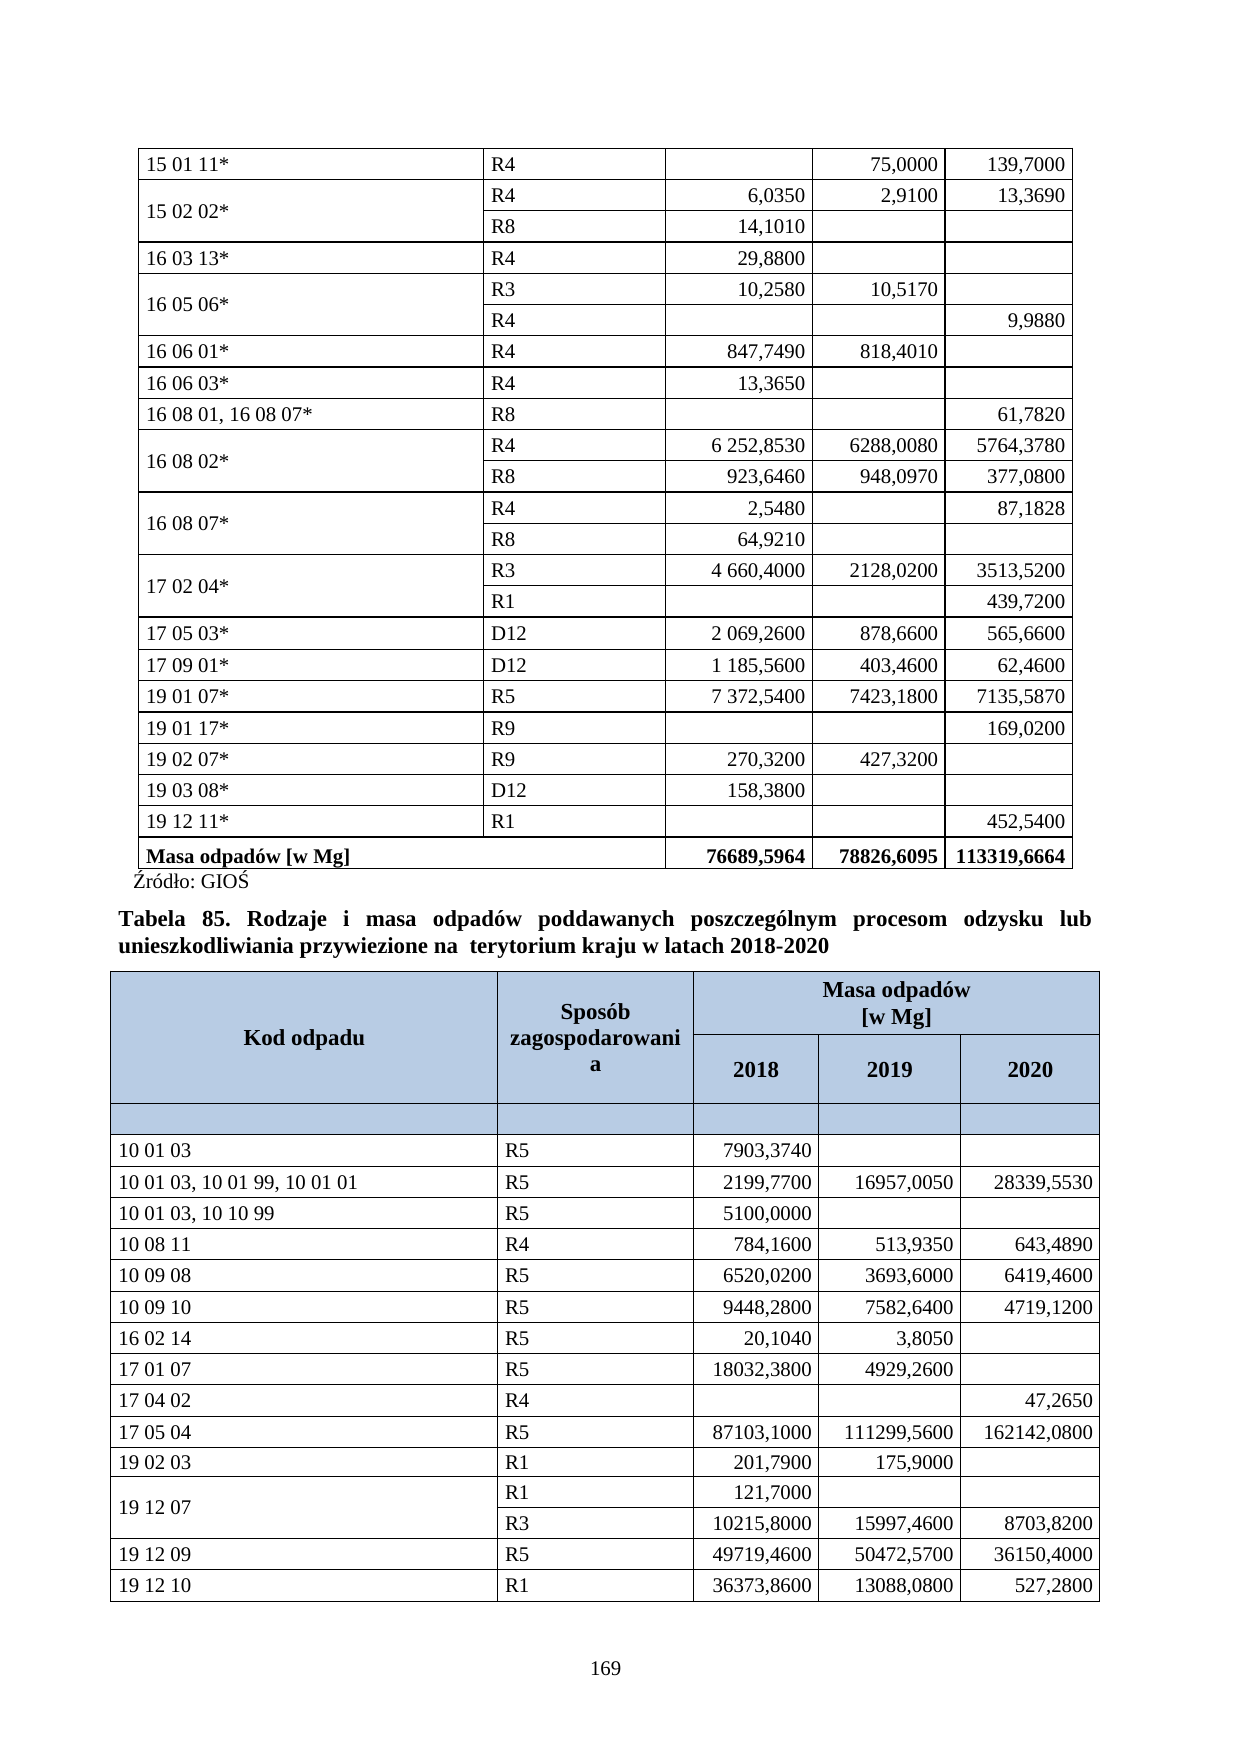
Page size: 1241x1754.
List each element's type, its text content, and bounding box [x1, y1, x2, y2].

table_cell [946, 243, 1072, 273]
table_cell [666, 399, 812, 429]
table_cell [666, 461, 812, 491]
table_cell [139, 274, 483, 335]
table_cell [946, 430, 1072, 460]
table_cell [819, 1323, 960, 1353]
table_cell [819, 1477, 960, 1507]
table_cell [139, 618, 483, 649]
text Źródło: GIOŚ [133, 869, 1092, 893]
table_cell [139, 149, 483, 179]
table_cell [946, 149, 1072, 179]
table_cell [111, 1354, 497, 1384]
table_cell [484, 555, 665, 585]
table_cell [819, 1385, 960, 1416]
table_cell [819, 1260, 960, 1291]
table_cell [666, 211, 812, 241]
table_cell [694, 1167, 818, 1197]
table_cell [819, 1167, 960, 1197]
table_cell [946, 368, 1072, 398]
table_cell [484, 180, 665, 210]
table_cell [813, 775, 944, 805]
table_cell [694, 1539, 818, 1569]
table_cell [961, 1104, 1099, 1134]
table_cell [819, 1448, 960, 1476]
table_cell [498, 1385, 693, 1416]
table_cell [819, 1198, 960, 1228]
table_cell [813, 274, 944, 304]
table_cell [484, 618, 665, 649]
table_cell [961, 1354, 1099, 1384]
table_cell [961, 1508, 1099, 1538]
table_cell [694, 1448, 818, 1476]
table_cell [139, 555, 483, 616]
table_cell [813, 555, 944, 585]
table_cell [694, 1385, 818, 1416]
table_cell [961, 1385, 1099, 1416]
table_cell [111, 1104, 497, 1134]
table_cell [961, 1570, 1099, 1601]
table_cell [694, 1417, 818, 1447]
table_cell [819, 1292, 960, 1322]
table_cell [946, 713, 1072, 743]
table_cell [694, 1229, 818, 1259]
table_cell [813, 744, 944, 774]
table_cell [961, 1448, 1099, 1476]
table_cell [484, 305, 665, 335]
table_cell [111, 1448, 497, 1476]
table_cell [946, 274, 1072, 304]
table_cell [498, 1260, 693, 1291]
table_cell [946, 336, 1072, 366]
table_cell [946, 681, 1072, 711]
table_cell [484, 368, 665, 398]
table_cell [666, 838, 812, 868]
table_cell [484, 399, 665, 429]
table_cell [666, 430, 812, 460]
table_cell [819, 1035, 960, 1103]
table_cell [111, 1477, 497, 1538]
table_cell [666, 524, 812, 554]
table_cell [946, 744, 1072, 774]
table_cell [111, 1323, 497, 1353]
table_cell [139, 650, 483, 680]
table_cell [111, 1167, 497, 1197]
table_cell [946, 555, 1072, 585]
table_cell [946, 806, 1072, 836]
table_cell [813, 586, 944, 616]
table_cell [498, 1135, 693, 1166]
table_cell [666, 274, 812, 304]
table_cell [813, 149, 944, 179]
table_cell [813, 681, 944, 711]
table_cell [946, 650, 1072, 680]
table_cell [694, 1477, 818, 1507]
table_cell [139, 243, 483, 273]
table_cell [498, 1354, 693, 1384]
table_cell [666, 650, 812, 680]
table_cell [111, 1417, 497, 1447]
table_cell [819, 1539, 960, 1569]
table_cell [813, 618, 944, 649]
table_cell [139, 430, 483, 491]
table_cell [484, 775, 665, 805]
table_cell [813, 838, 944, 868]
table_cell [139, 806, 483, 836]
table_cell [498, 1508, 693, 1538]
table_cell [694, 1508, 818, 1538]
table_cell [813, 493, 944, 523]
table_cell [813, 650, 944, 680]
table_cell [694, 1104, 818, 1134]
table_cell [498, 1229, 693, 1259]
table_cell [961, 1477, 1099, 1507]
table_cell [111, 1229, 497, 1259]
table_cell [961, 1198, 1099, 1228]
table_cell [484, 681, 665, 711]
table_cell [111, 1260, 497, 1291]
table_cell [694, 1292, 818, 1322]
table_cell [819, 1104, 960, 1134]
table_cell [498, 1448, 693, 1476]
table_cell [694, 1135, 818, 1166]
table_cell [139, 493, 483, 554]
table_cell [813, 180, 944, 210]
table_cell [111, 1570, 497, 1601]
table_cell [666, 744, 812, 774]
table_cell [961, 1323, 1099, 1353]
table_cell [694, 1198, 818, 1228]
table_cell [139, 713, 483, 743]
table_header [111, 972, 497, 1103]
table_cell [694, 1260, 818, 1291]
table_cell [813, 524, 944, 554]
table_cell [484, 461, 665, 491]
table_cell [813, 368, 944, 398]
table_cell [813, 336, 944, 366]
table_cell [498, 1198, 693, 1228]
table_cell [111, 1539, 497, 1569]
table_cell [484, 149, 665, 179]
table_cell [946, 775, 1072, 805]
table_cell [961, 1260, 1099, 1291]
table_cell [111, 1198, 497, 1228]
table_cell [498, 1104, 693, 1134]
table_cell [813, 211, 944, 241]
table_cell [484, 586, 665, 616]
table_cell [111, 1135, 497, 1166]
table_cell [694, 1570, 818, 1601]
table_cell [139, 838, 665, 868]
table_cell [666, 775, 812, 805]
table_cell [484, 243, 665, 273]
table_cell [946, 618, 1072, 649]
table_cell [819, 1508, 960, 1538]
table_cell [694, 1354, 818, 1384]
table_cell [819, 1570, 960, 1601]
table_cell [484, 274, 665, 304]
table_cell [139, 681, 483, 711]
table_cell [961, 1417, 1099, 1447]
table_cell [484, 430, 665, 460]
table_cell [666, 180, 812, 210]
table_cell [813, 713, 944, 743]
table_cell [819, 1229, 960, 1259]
text Tabela 85. Rodzaje i masa odpadów poddawanych poszczególnym procesom odzysku lub unieszkodliwiania przywiezione na terytorium kraju w latach 2018-2020 [118, 905, 1092, 958]
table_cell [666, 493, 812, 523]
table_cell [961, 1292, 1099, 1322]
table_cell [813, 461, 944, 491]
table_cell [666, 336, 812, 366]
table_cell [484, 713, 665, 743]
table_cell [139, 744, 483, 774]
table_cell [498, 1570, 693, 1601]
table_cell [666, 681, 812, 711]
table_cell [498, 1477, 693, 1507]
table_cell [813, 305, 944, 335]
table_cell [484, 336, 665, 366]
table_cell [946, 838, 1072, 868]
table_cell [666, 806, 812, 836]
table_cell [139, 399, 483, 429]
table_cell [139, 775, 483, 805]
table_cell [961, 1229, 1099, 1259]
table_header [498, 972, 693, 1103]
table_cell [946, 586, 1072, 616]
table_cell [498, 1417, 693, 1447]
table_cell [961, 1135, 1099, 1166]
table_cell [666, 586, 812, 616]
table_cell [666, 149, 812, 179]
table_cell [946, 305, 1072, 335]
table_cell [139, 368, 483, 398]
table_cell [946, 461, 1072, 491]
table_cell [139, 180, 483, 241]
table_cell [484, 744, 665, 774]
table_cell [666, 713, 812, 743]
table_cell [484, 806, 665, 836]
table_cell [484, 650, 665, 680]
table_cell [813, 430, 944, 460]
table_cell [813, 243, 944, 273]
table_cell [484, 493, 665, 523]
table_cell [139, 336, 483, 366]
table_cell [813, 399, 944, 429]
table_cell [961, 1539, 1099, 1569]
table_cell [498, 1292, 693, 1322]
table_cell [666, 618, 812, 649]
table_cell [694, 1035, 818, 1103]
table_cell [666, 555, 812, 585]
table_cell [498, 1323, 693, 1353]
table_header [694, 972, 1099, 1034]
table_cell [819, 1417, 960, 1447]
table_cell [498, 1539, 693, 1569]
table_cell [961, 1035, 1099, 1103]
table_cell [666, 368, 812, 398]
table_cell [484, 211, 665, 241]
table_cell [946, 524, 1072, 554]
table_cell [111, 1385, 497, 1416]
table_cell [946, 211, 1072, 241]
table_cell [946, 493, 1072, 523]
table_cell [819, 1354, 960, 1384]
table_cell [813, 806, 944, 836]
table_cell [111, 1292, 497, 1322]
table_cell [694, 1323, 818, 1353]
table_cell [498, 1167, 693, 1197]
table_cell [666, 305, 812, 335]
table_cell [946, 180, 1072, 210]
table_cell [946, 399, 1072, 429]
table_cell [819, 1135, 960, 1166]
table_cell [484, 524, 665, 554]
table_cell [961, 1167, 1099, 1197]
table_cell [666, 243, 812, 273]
